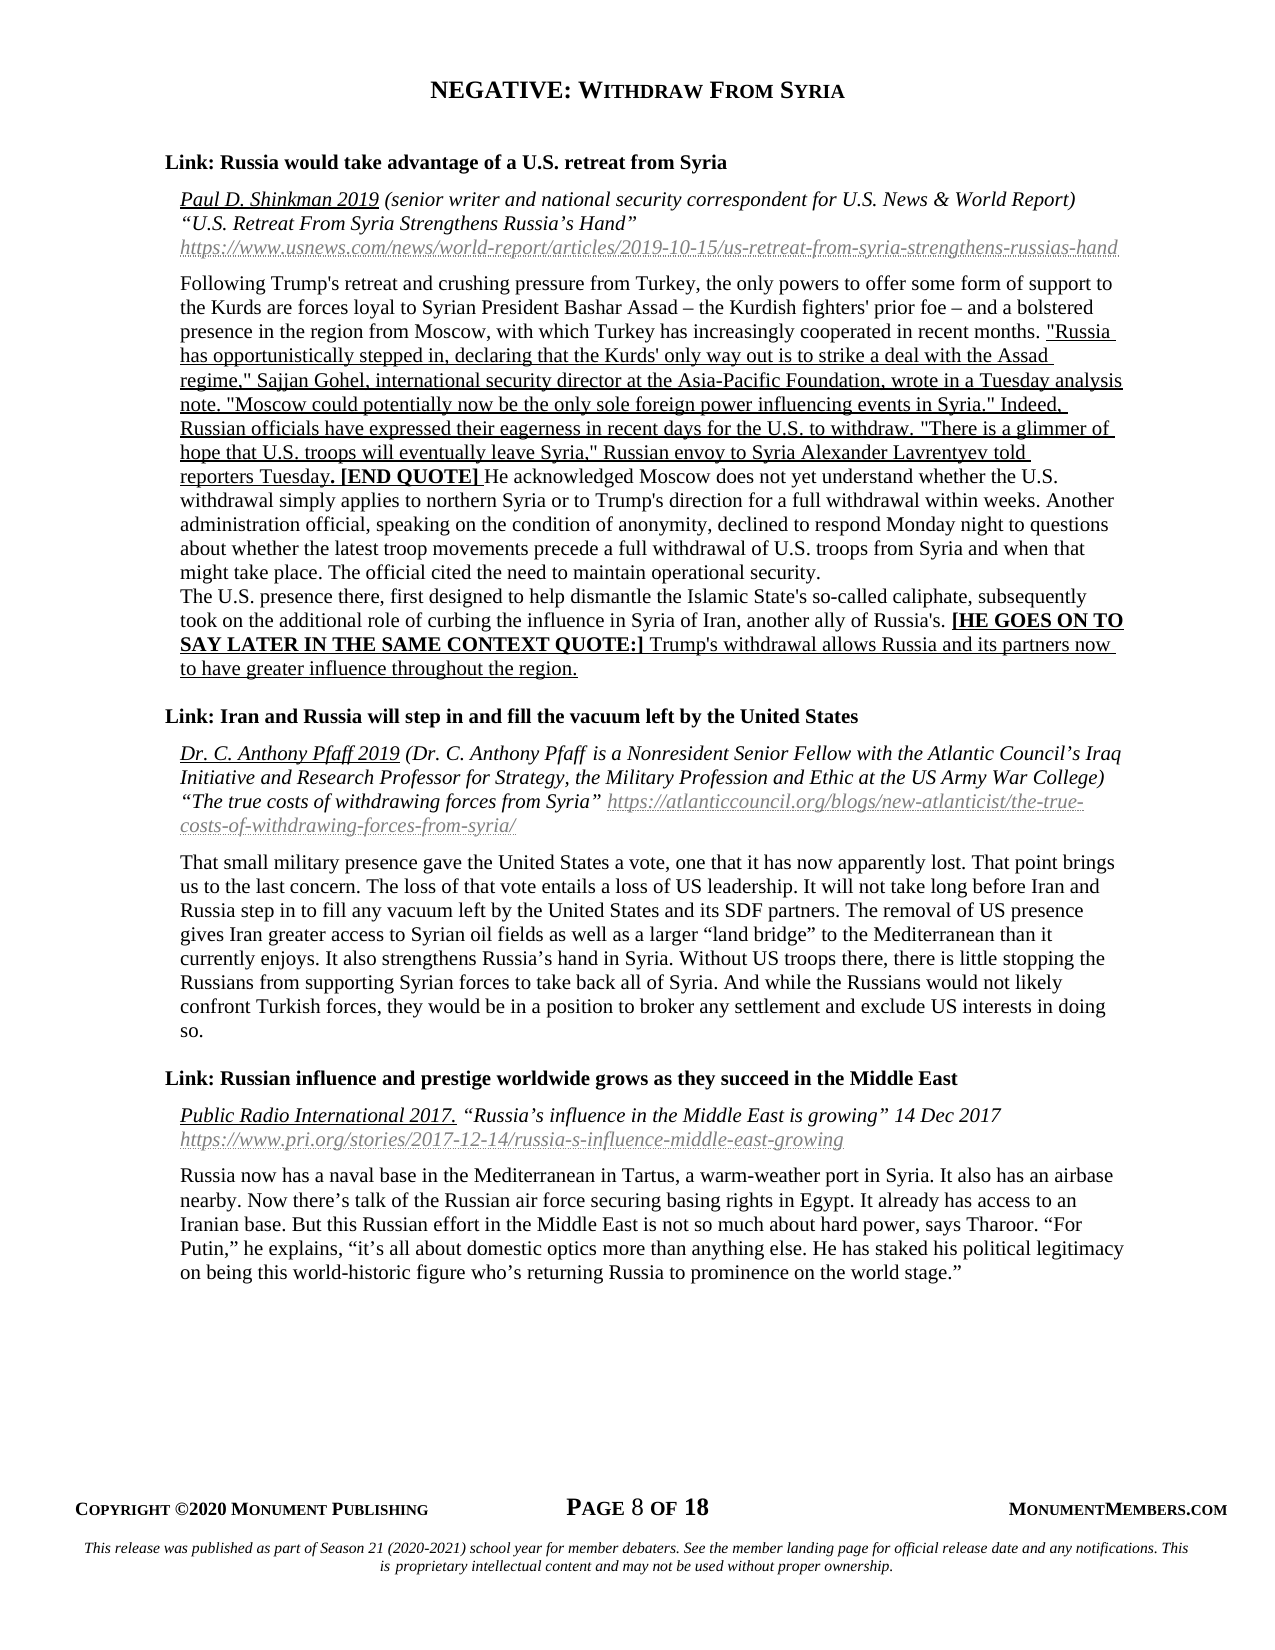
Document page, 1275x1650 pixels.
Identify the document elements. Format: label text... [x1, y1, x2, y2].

text Link: Russian influence and prestige worldwide grows as they succeed in the Middle East [165, 1066, 1125, 1090]
text Paul D. Shinkman 2019 (senior writer and national security correspondent for U.S. News & World Report) “U.S. Retreat From Syria Strengthens Russia’s Hand” https://www.usnews.com/news/world-report/articles/2019-10-15/us-retreat-from-syria-strengthens-russias-hand [180, 187, 1125, 259]
text Dr. C. Anthony Pfaff 2019 (Dr. C. Anthony Pfaff is a Nonresident Senior Fellow with the Atlantic Council’s Iraq Initiative and Research Professor for Strategy, the Military Profession and Ethic at the US Army War College) “The true costs of withdrawing forces from Syria” https://atlanticcouncil.org/blogs/new-atlanticist/the-true-costs-of-withdrawing-forces-from-syria/ [180, 741, 1125, 837]
text That small military presence gave the United States a vote, one that it has now apparently lost. That point brings us to the last concern. The loss of that vote entails a loss of US leadership. It will not take long before Iran and Russia step in to fill any vacuum left by the United States and its SDF partners. The removal of US presence gives Iran greater access to Syrian oil fields as well as a larger “land bridge” to the Mediterranean than it currently enjoys. It also strengthens Russia’s hand in Syria. Without US troops there, there is little stopping the Russians from supporting Syrian forces to take back all of Syria. And while the Russians would not likely confront Turkish forces, they would be in a position to broker any settlement and exclude US interests in doing so. [180, 850, 1125, 1042]
text Link: Iran and Russia will step in and fill the vacuum left by the United States [165, 704, 1125, 728]
text Russia now has a naval base in the Mediterranean in Tartus, a warm-weather port in Syria. It also has an airbase nearby. Now there’s talk of the Russian air force securing basing rights in Egypt. It already has access to an Iranian base. But this Russian effort in the Middle East is not so much about hard power, says Tharoor. “For Putin,” he explains, “it’s all about domestic optics more than anything else. He has staked his political legitimacy on being this world-historic figure who’s returning Russia to prominence on the world stage.” [180, 1163, 1125, 1284]
text Link: Russia would take advantage of a U.S. retreat from Syria [165, 150, 1125, 174]
text Following Trump's retreat and crushing pressure from Turkey, the only powers to offer some form of support to the Kurds are forces loyal to Syrian President Bashar Assad – the Kurdish fighters' prior foe – and a bolstered presence in the region from Moscow, with which Turkey has increasingly cooperated in recent months. "Russia has opportunistically stepped in, declaring that the Kurds' only way out is to strike a deal with the Assad regime," Sajjan Gohel, international security director at the Asia-Pacific Foundation, wrote in a Tuesday analysis note. "Moscow could potentially now be the only sole foreign power influencing events in Syria." Indeed, Russian officials have expressed their eagerness in recent days for the U.S. to withdraw. "There is a glimmer of hope that U.S. troops will eventually leave Syria," Russian envoy to Syria Alexander Lavrentyev told reporters Tuesday. [END QUOTE] He acknowledged Moscow does not yet understand whether the U.S. withdrawal simply applies to northern Syria or to Trump's direction for a full withdrawal within weeks. Another administration official, speaking on the condition of anonymity, declined to respond Monday night to questions about whether the latest troop movements precede a full withdrawal of U.S. troops from Syria and when that might take place. The official cited the need to maintain operational security. [180, 271, 1125, 584]
text The U.S. presence there, first designed to help dismantle the Islamic State's so-called caliphate, subsequently took on the additional role of curbing the influence in Syria of Iran, another ally of Russia's. [HE GOES ON TO SAY LATER IN THE SAME CONTEXT QUOTE:] Trump's withdrawal allows Russia and its partners now to have greater influence throughout the region. [180, 584, 1125, 680]
text Public Radio International 2017. “Russia’s influence in the Middle East is growing” 14 Dec 2017 https://www.pri.org/stories/2017-12-14/russia-s-influence-middle-east-growing [180, 1103, 1125, 1151]
